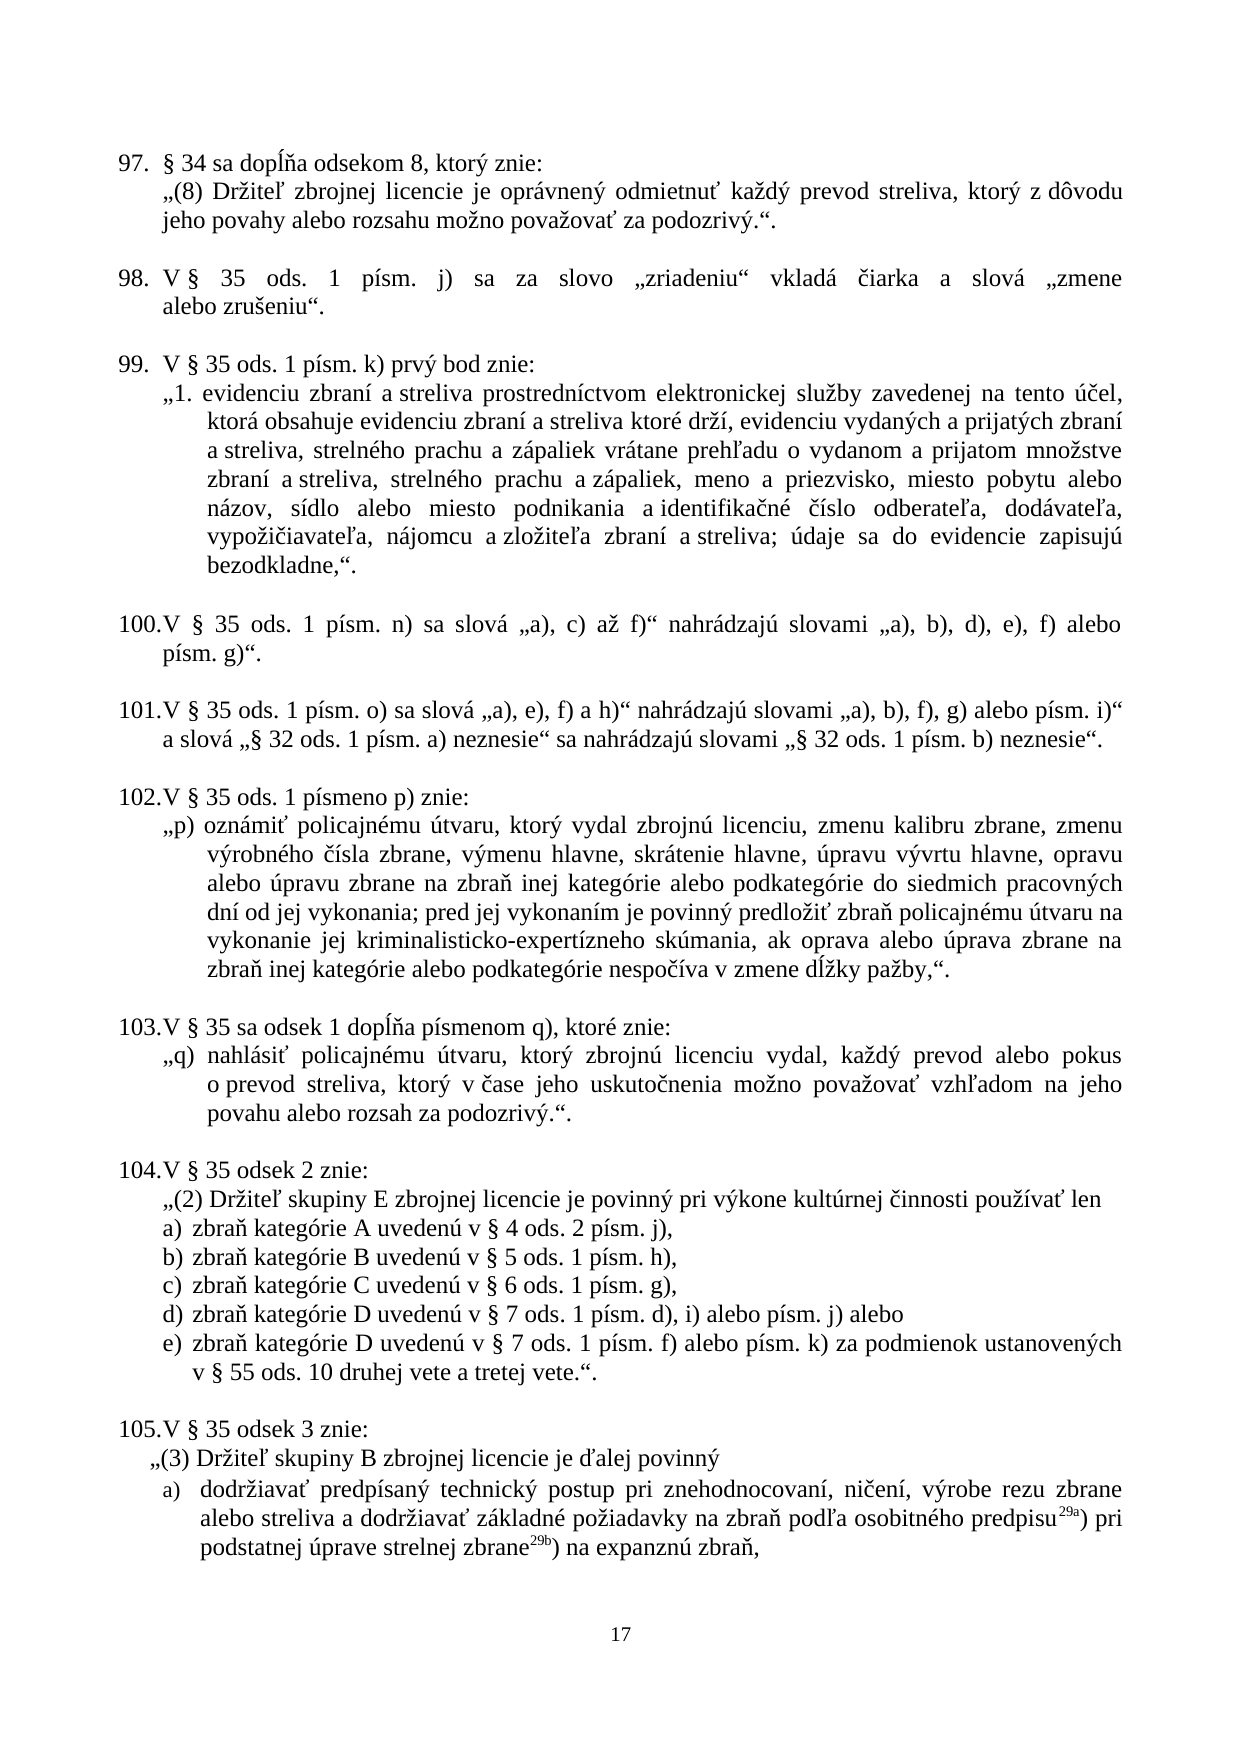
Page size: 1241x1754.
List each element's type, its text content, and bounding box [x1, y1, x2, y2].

text c) zbraň kategórie C uvedenú v § 6 ods. 1 písm. g), [162, 1271, 1123, 1299]
list V § 35 ods. 1 písm. n) sa slová „a), c) až f)“ nahrádzajú slovami „a), b), d), e), f) alebo písm. g)“. [118, 609, 1123, 667]
list V § 35 ods. 1 písm. o) sa slová „a), e), f) a h)“ nahrádzajú slovami „a), b), f), g) alebo písm. i)“ a slová „§ 32 ods. 1 písm. a) neznesie“ sa nahrádzajú slovami „§ 32 ods. 1 písm. b) neznesie“. [118, 696, 1123, 753]
list V § 35 odsek 2 znie: [118, 1156, 1123, 1184]
text d) zbraň kategórie D uvedenú v § 7 ods. 1 písm. d), i) alebo písm. j) alebo [162, 1299, 1123, 1328]
text e) zbraň kategórie D uvedenú v § 7 ods. 1 písm. f) alebo písm. k) za podmienok ustanovených v § 55 ods. 10 druhej vete a tretej vete.“. [162, 1328, 1123, 1386]
text „(2) Držiteľ skupiny E zbrojnej licencie je povinný pri výkone kultúrnej činnosti používať len [162, 1184, 1123, 1213]
list „1. evidenciu zbraní a streliva prostredníctvom elektronickej služby zavedenej na tento účel, ktorá obsahuje evidenciu zbraní a streliva ktoré drží, evidenciu vydaných a prijatých zbraní a streliva, strelného prachu a zápaliek vrátane prehľadu o vydanom a prijatom množstve zbraní a streliva, strelného prachu a zápaliek, meno a priezvisko, miesto pobytu alebo názov, sídlo alebo miesto podnikania a identifikačné číslo odberateľa, dodávateľa, vypožičiavateľa, nájomcu a zložiteľa zbraní a streliva; údaje sa do evidencie zapisujú bezodkladne,“. [162, 378, 1123, 579]
text a) zbraň kategórie A uvedenú v § 4 ods. 2 písm. j), [162, 1213, 1123, 1242]
list V § 35 ods. 1 písm. k) prvý bod znie: [118, 349, 1123, 378]
text „p) oznámiť policajnému útvaru, ktorý vydal zbrojnú licenciu, zmenu kalibru zbrane, zmenu výrobného čísla zbrane, výmenu hlavne, skrátenie hlavne, úpravu vývrtu hlavne, opravu alebo úpravu zbrane na zbraň inej kategórie alebo podkategórie do siedmich pracovných dní od jej vykonania; pred jej vykonaním je povinný predložiť zbraň policajnému útvaru na vykonanie jej kriminalisticko-expertízneho skúmania, ak oprava alebo úprava zbrane na zbraň inej kategórie alebo podkategórie nespočíva v zmene dĺžky pažby,“. [162, 811, 1123, 983]
list „(8) Držiteľ zbrojnej licencie je oprávnený odmietnuť každý prevod streliva, ktorý z dôvodu jeho povahy alebo rozsahu možno považovať za podozrivý.“. [162, 176, 1123, 234]
text b) zbraň kategórie B uvedenú v § 5 ods. 1 písm. h), [162, 1242, 1123, 1271]
list V § 35 ods. 1 písm. j) sa za slovo „zriadeniu“ vkladá čiarka a slová „zmene alebo zrušeniu“. [118, 263, 1123, 320]
list V § 35 odsek 3 znie: [118, 1414, 1123, 1443]
list § 34 sa dopĺňa odsekom 8, ktorý znie: [118, 148, 1123, 176]
list „q) nahlásiť policajnému útvaru, ktorý zbrojnú licenciu vydal, každý prevod alebo pokus o prevod streliva, ktorý v čase jeho uskutočnenia možno považovať vzhľadom na jeho povahu alebo rozsah za podozrivý.“. [162, 1041, 1123, 1127]
list V § 35 sa odsek 1 dopĺňa písmenom q), ktoré znie: [118, 1012, 1123, 1041]
text „(3) Držiteľ skupiny B zbrojnej licencie je ďalej povinný [118, 1443, 1123, 1472]
list V § 35 ods. 1 písmeno p) znie: [118, 782, 1123, 811]
list dodržiavať predpísaný technický postup pri znehodnocovaní, ničení, výrobe rezu zbrane alebo streliva a dodržiavať základné požiadavky na zbraň podľa osobitného predpisu29a) pri podstatnej úprave strelnej zbrane29b) na expanznú zbraň, [162, 1474, 1123, 1561]
